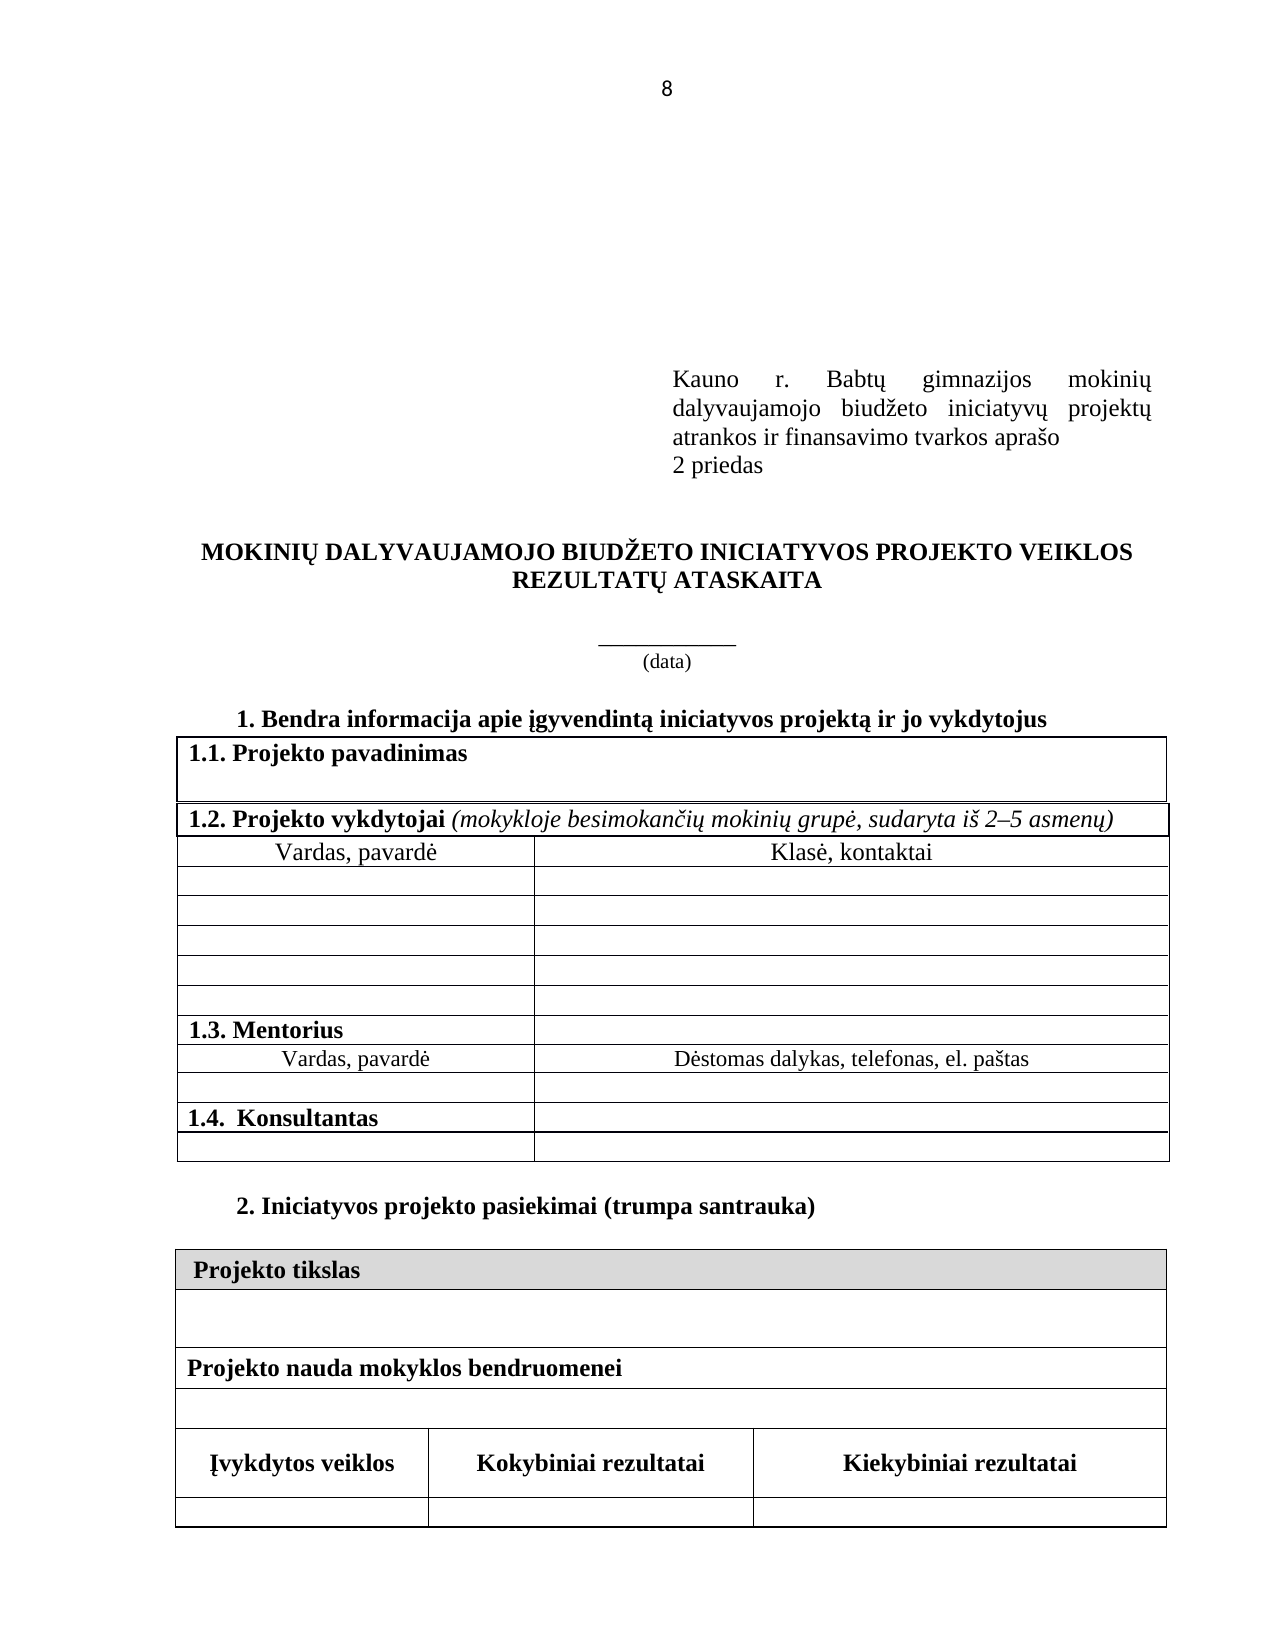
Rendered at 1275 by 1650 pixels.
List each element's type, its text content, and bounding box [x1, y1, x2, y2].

table_cell Kokybiniai rezultatai [429, 1429, 753, 1497]
table_cell [176, 1389, 1166, 1428]
table_cell [754, 1498, 1166, 1526]
text 2. Iniciatyvos projekto pasiekimai (trumpa santrauka) [177, 1191, 1157, 1220]
text REZULTATŲ ATASKAITA [177, 566, 1157, 594]
table_cell 1.3. Mentorius [178, 1016, 534, 1044]
table_header Kauno r. Babtų gimnazijos mokinių dalyvaujamojo biudžeto iniciatyvų projektų atrankos ir finansavimo tvarkos aprašo 2 priedas [661, 364, 1163, 479]
table_cell [535, 1015, 1169, 1044]
text 1. Bendra informacija apie įgyvendintą iniciatyvos projektą ir jo vykdytojus [229, 704, 1157, 733]
table_cell Klasė, kontaktai [535, 837, 1169, 866]
table_cell [178, 926, 534, 955]
table_cell [535, 1102, 1169, 1131]
text ___________ [177, 623, 1157, 648]
table_cell [178, 1133, 534, 1161]
table_cell [535, 895, 1169, 925]
table_cell [178, 986, 534, 1014]
table_cell Įvykdytos veiklos [176, 1429, 428, 1497]
table_cell Dėstomas dalykas, telefonas, el. paštas [535, 1044, 1169, 1072]
table_cell [178, 1073, 534, 1102]
table_cell [535, 955, 1169, 985]
table_header Projekto tikslas [176, 1250, 1166, 1289]
table_cell [535, 1072, 1169, 1102]
table_cell Kiekybiniai rezultatai [754, 1429, 1166, 1497]
table_cell Vardas, pavardė [178, 1045, 534, 1072]
table_cell [178, 956, 534, 985]
table_header 1.2. Projekto vykdytojai (mokykloje besimokančių mokinių grupė, sudaryta iš 2–5 asmenų) [178, 804, 1168, 835]
table_cell Projekto nauda mokyklos bendruomenei [176, 1348, 1166, 1387]
text MOKINIŲ DALYVAUJAMOJO BIUDŽETO INICIATYVOS PROJEKTO VEIKLOS [177, 537, 1157, 566]
table_cell [178, 896, 534, 925]
table_cell [535, 925, 1169, 955]
table_cell [535, 985, 1169, 1014]
table_cell [176, 1498, 428, 1526]
table_cell Vardas, pavardė [178, 837, 534, 866]
table_cell [176, 1290, 1166, 1347]
table_cell [535, 866, 1169, 895]
text (data) [177, 648, 1157, 673]
table_cell [178, 867, 534, 895]
table_header 1.1. Projekto pavadinimas [178, 738, 1166, 801]
table_cell [535, 1131, 1169, 1161]
table_cell [429, 1498, 753, 1526]
table_cell Konsultantas [178, 1103, 534, 1131]
